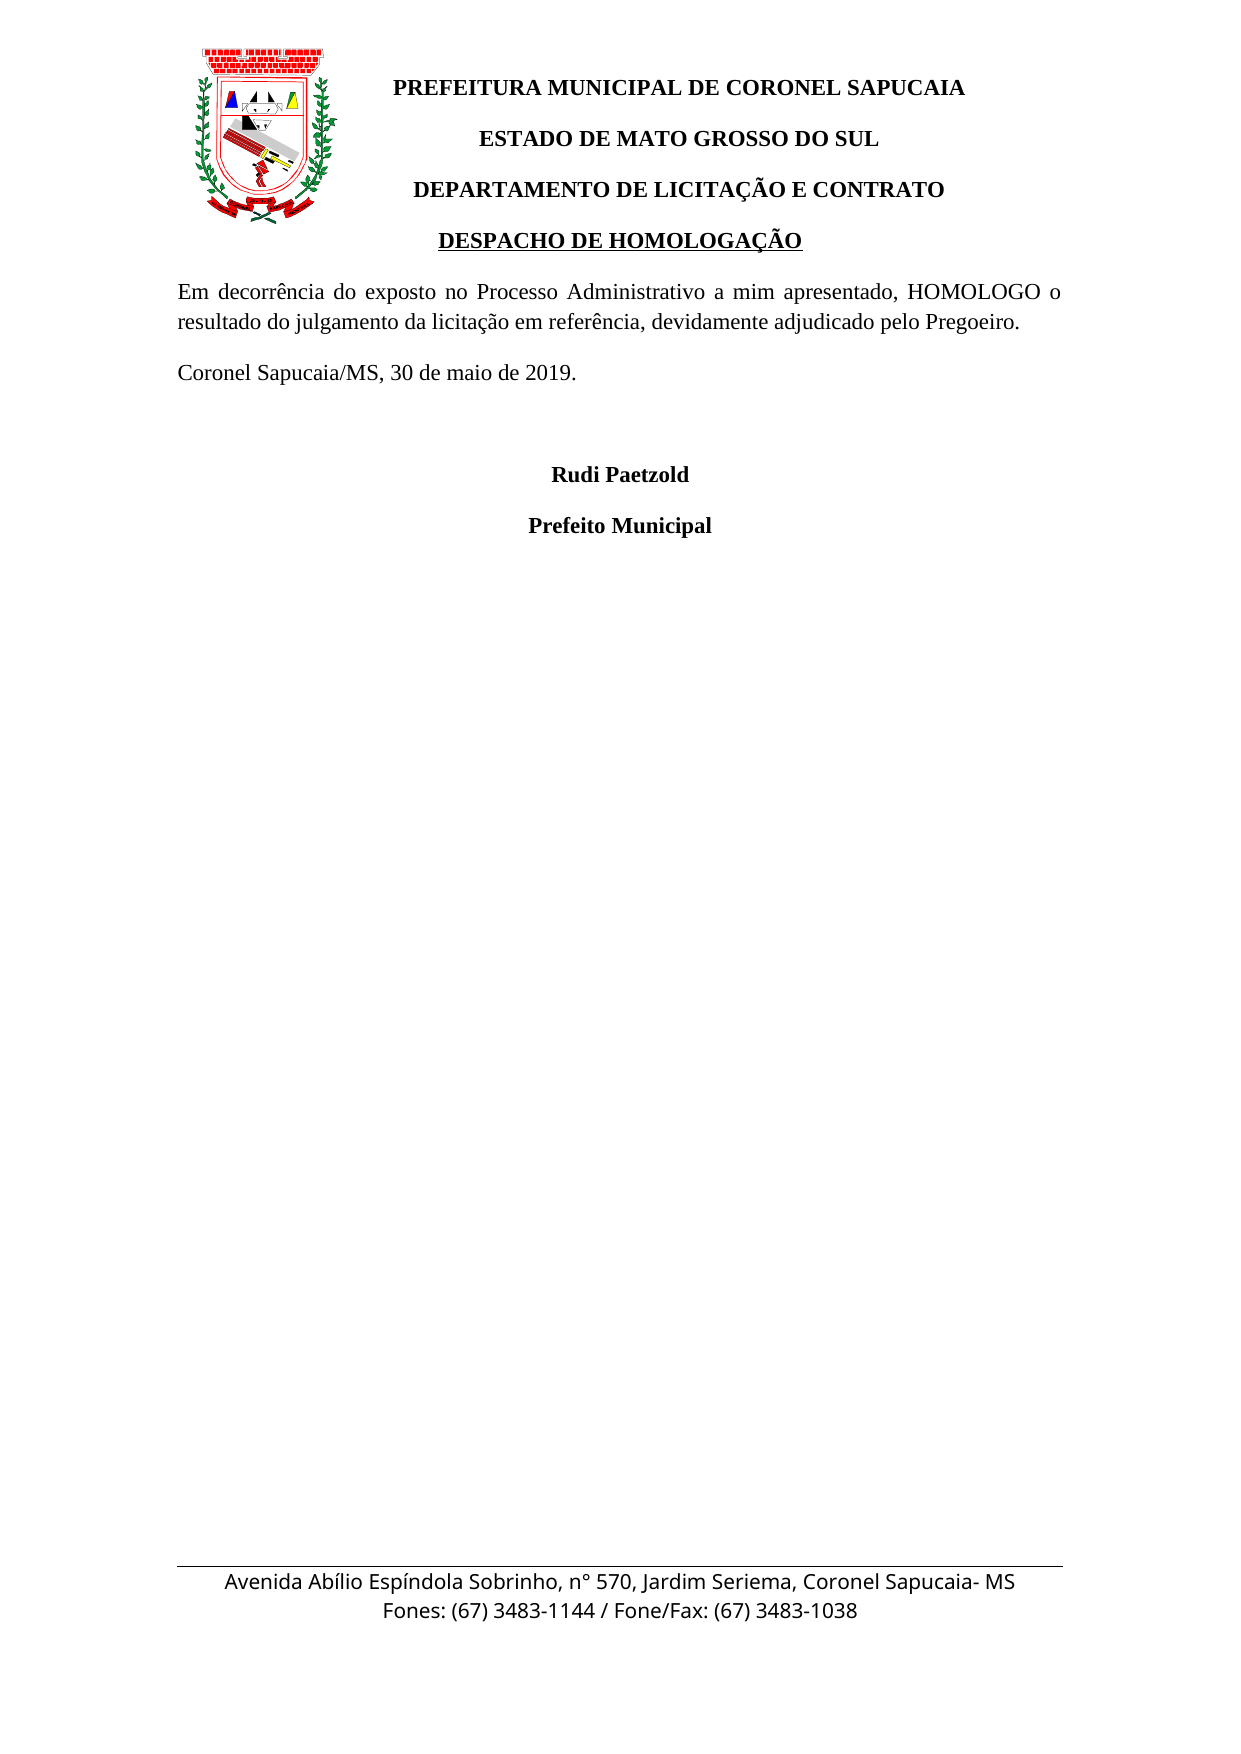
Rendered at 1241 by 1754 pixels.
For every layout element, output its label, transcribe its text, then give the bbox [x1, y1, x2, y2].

text Rudi Paetzold [177, 461, 1063, 488]
text Coronel Sapucaia/MS, 30 de maio de 2019. [177, 359, 1063, 386]
text Em decorrência do exposto no Processo Administrativo a mim apresentado, HOMOLOGO o resultado do julgamento da licitação em referência, devidamente adjudicado pelo Pregoeiro. [177, 278, 1063, 334]
text Prefeito Municipal [177, 512, 1063, 539]
text DESPACHO DE HOMOLOGAÇÃO [177, 227, 1063, 253]
